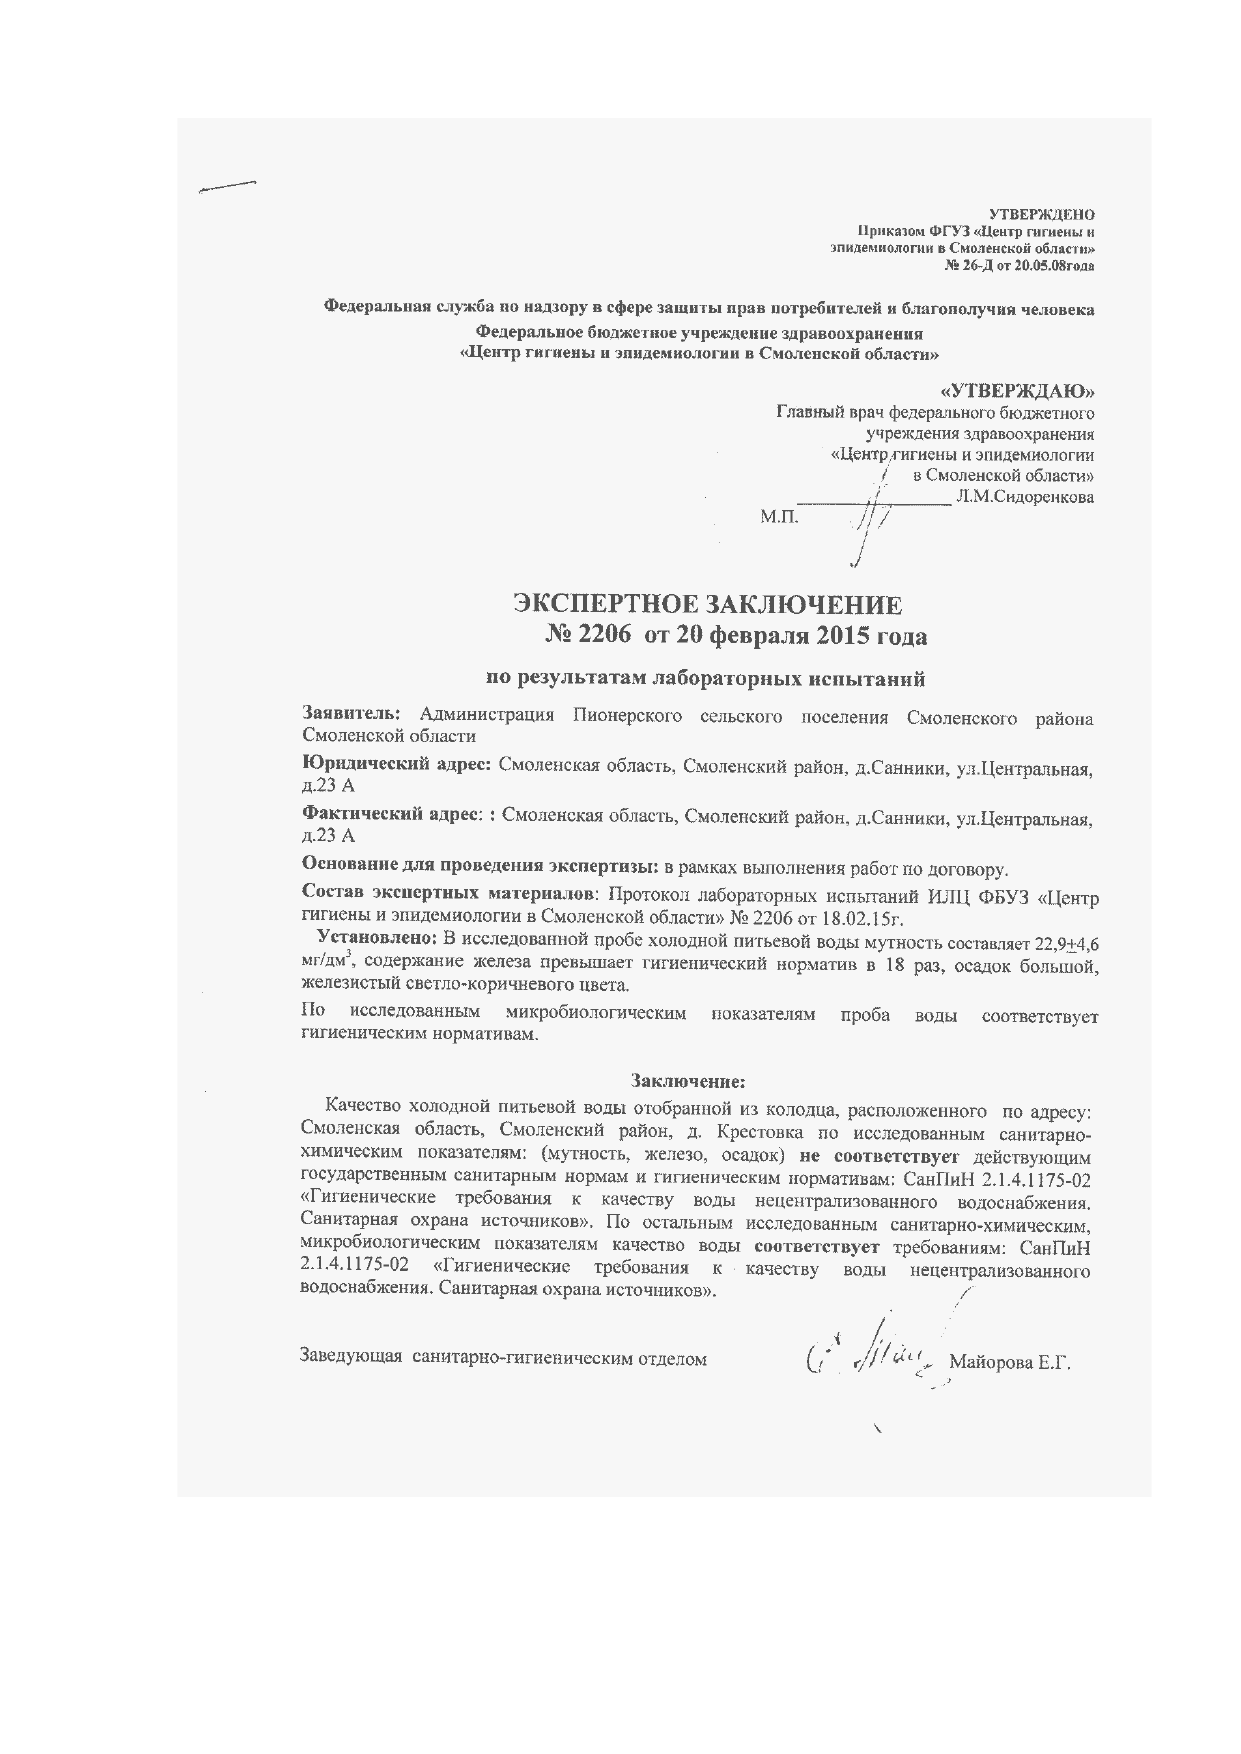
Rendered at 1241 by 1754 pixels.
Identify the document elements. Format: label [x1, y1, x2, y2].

picture [177, 118, 1152, 1497]
